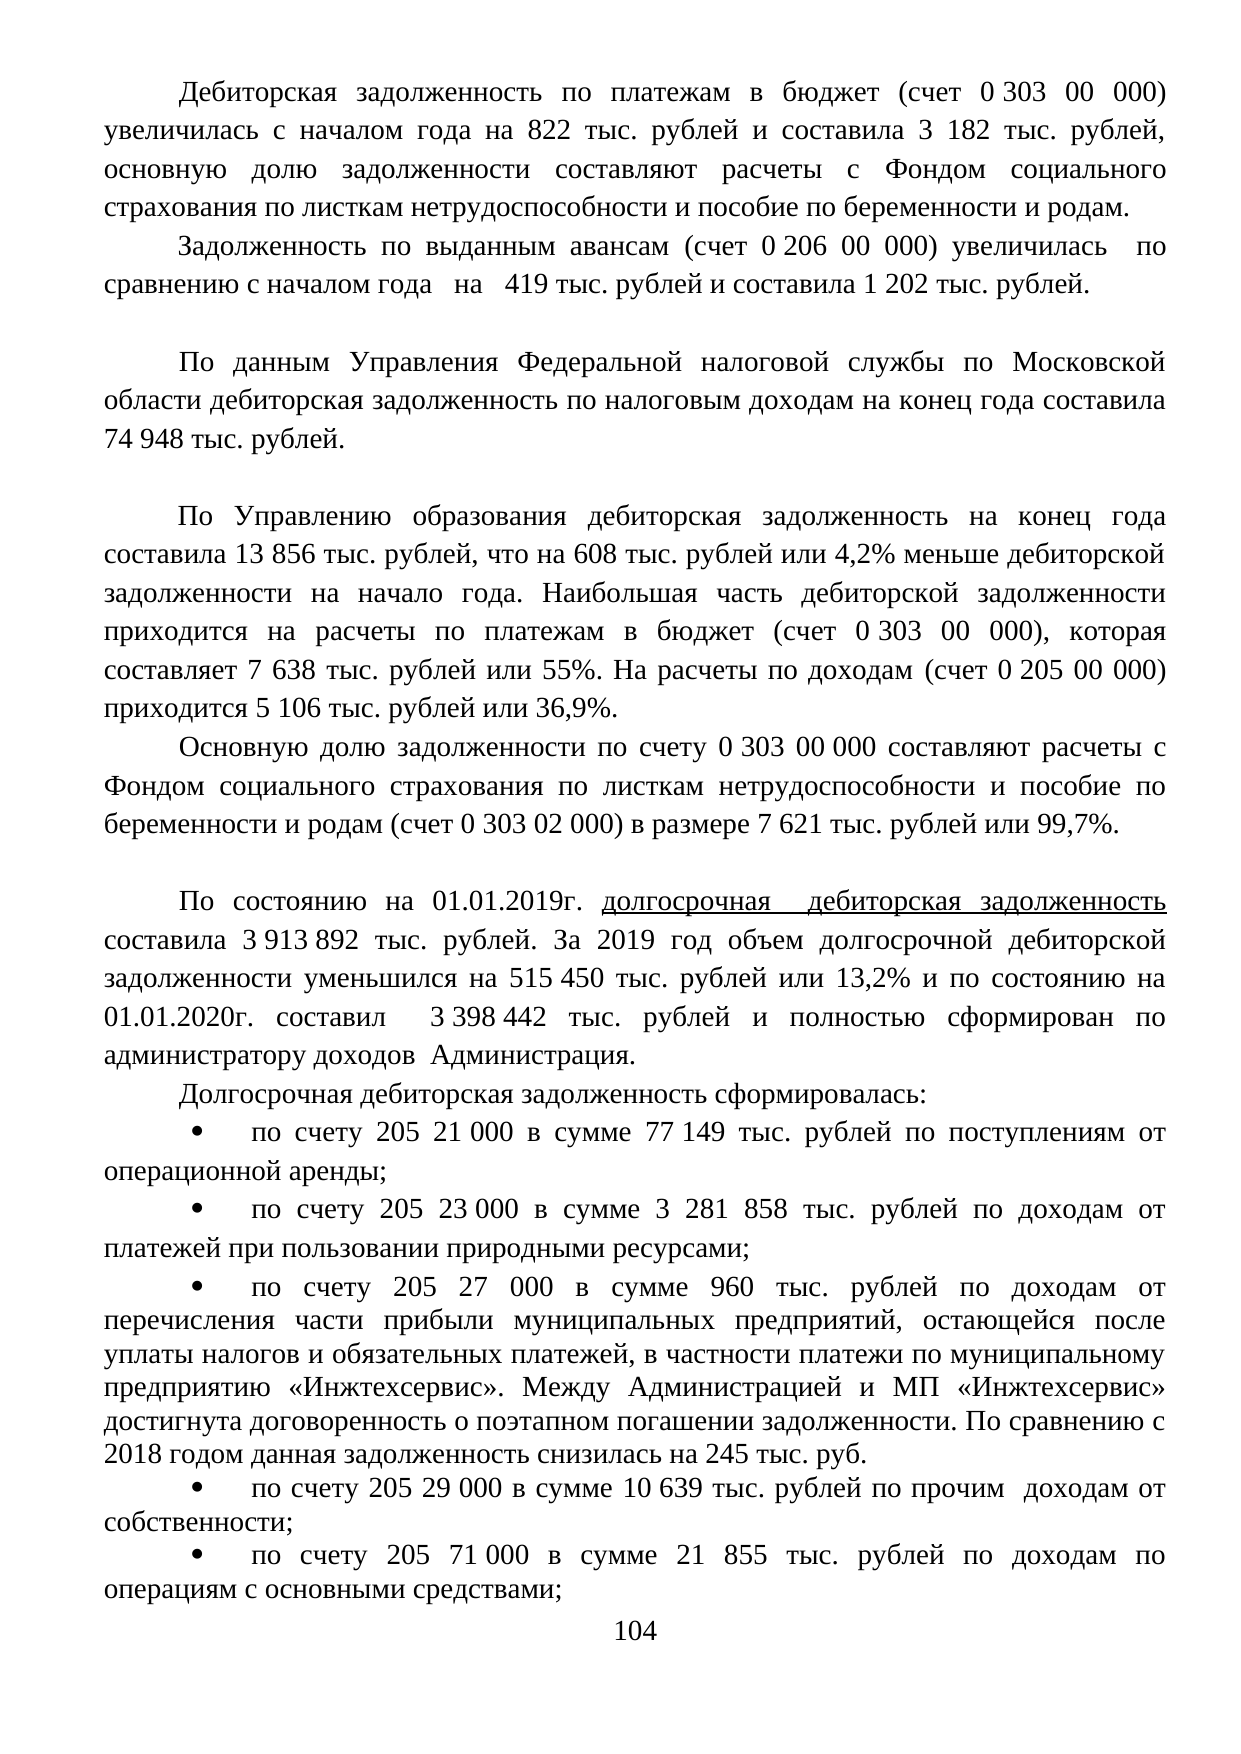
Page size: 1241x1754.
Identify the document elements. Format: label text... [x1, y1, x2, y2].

list по счету 205 71 000 в сумме 21 855 тыс. рублей по доходам по операциям с основными средствами; [103, 1537, 1167, 1604]
text Основную долю задолженности по счету 0 303 00 000 составляют расчеты с Фондом социального страхования по листкам нетрудоспособности и пособие по беременности и родам (счет 0 303 02 000) в размере 7 621 тыс. рублей или 99,7%. [103, 729, 1167, 840]
list по счету 205 23 000 в сумме 3 281 858 тыс. рублей по доходам от платежей при пользовании природными ресурсами; [103, 1192, 1167, 1264]
text По Управлению образования дебиторская задолженность на конец года составила 13 856 тыс. рублей, что на 608 тыс. рублей или 4,2% меньше дебиторской задолженности на начало года. Наибольшая часть дебиторской задолженности приходится на расчеты по платежам в бюджет (счет 0 303 00 000), которая составляет 7 638 тыс. рублей или 55%. На расчеты по доходам (счет 0 205 00 000) приходится 5 106 тыс. рублей или 36,9%. [103, 498, 1167, 724]
list по счету 205 21 000 в сумме 77 149 тыс. рублей по поступлениям от операционной аренды; [103, 1114, 1167, 1187]
text По данным Управления Федеральной налоговой службы по Московской области дебиторская задолженность по налоговым доходам на конец года составила 74 948 тыс. рублей. [103, 344, 1167, 454]
list по счету 205 29 000 в сумме 10 639 тыс. рублей по прочим доходам от собственности; [103, 1470, 1167, 1537]
text По состоянию на 01.01.2019г. долгосрочная дебиторская задолженность составила 3 913 892 тыс. рублей. За 2019 год объем долгосрочной дебиторской задолженности уменьшился на 515 450 тыс. рублей или 13,2% и по состоянию на 01.01.2020г. составил 3 398 442 тыс. рублей и полностью сформирован по администратору доходов Администрация. [103, 883, 1167, 1071]
text Долгосрочная дебиторская задолженность сформировалась: [103, 1076, 1167, 1109]
text Задолженность по выданным авансам (счет 0 206 00 000) увеличилась по сравнению с началом года на 419 тыс. рублей и составила 1 202 тыс. рублей. [103, 228, 1167, 300]
text Дебиторская задолженность по платежам в бюджет (счет 0 303 00 000) увеличилась с началом года на 822 тыс. рублей и составила 3 182 тыс. рублей, основную долю задолженности составляют расчеты с Фондом социального страхования по листкам нетрудоспособности и пособие по беременности и родам. [103, 74, 1167, 223]
list по счету 205 27 000 в сумме 960 тыс. рублей по доходам от перечисления части прибыли муниципальных предприятий, остающейся после уплаты налогов и обязательных платежей, в частности платежи по муниципальному предприятию «Инжтехсервис». Между Администрацией и МП «Инжтехсервис» достигнута договоренность о поэтапном погашении задолженности. По сравнению с 2018 годом данная задолженность снизилась на 245 тыс. руб. [103, 1269, 1167, 1470]
